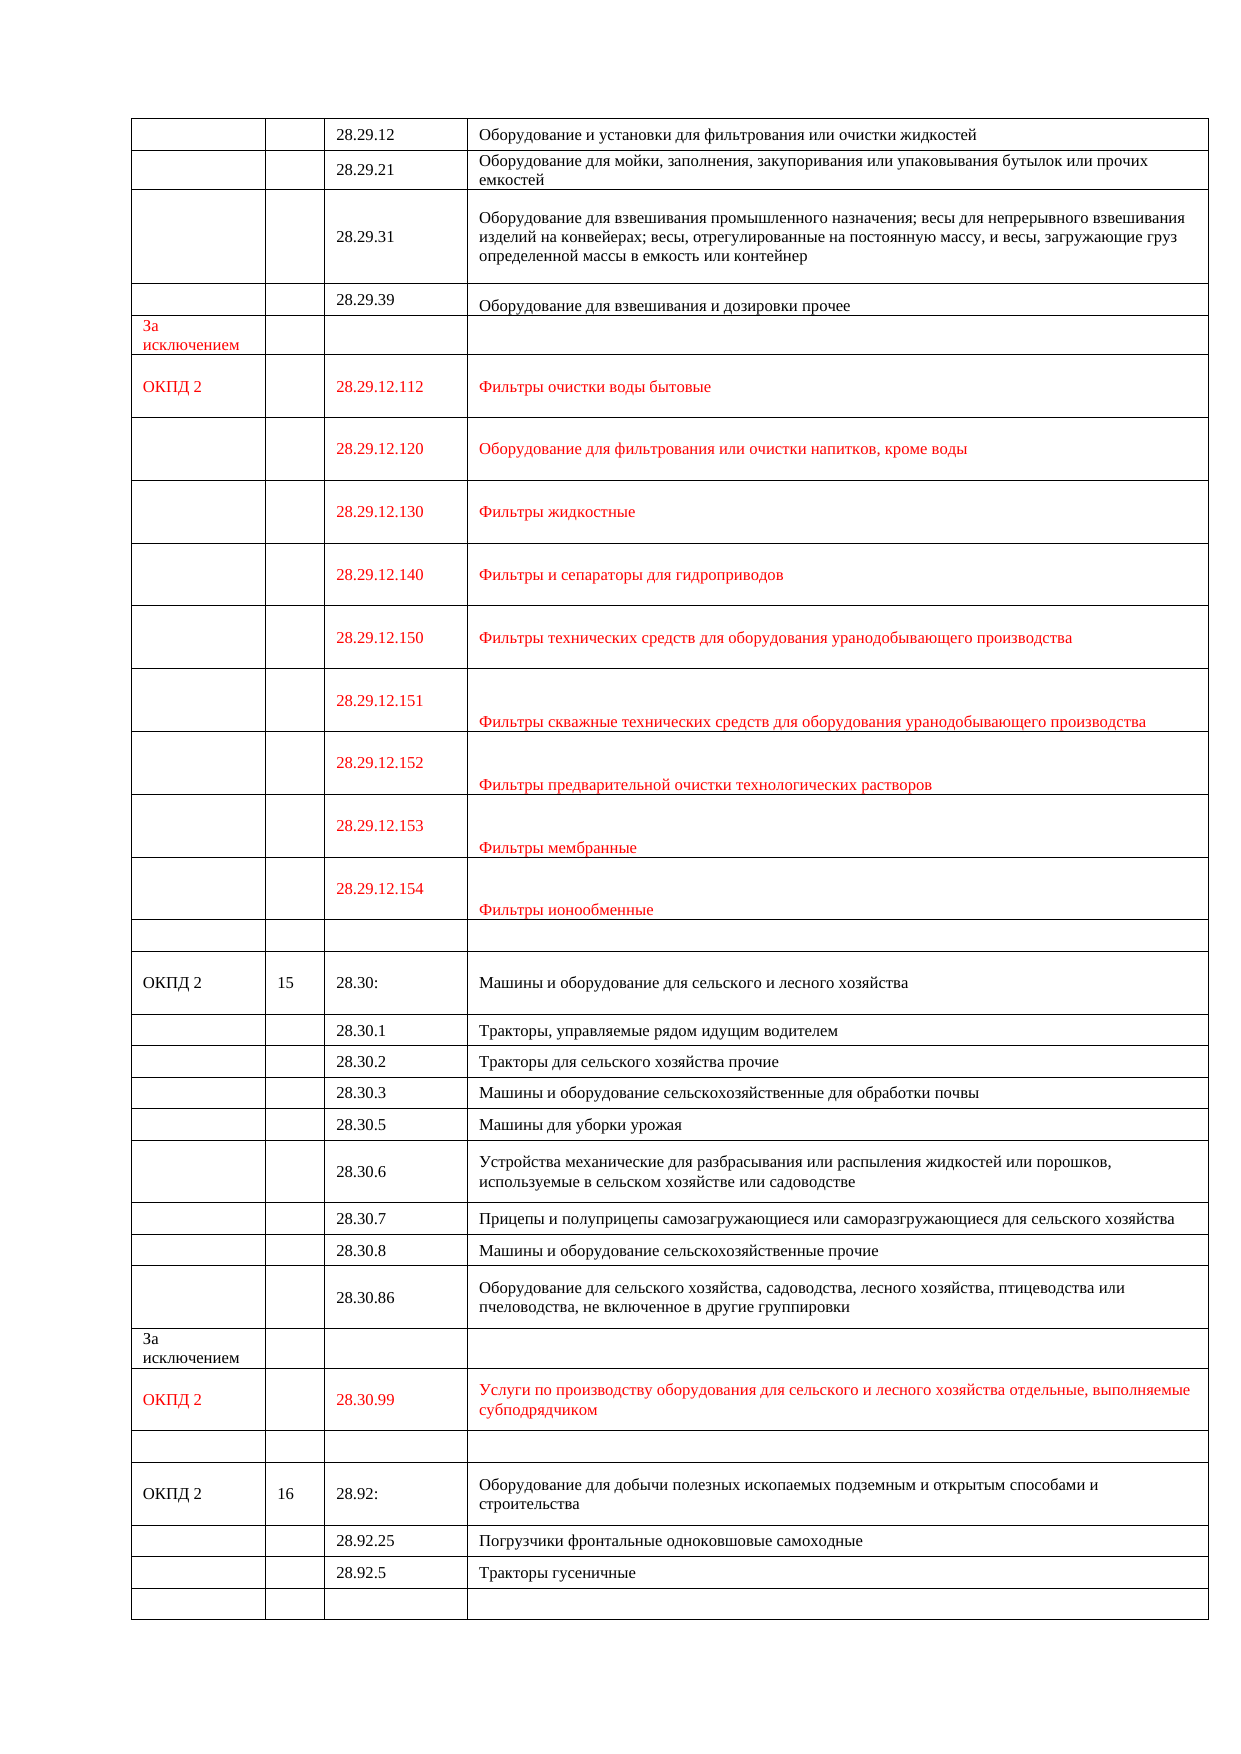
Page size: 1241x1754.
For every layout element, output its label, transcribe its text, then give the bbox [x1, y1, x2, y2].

table_cell 28.29.12.153 [325, 795, 467, 857]
table_cell Погрузчики фронтальные одноковшовые самоходные [468, 1526, 1208, 1556]
table_cell [132, 1557, 265, 1587]
table_cell ОКПД 2 [132, 1463, 265, 1524]
table_cell [132, 119, 265, 149]
table_cell [468, 1431, 1208, 1462]
table_cell [132, 1235, 265, 1265]
table_cell [266, 1369, 324, 1430]
table_cell Устройства механические для разбрасывания или распыления жидкостей или порошков, используемые в сельском хозяйстве или садоводстве [468, 1141, 1208, 1202]
table_cell Фильтры и сепараторы для гидроприводов [468, 544, 1208, 605]
table_cell Фильтры очистки воды бытовые [468, 355, 1208, 417]
table_cell Оборудование для мойки, заполнения, закупоривания или упаковывания бутылок или прочих емкостей [468, 151, 1208, 189]
table_cell 28.30.7 [325, 1203, 467, 1234]
table_cell Услуги по производству оборудования для сельского и лесного хозяйства отдельные, выполняемые субподрядчиком [468, 1369, 1208, 1430]
table_cell Фильтры предварительной очистки технологических растворов [468, 732, 1208, 794]
table_cell Машины и оборудование сельскохозяйственные для обработки почвы [468, 1078, 1208, 1108]
table_cell Оборудование для фильтрования или очистки напитков, кроме воды [468, 418, 1208, 480]
table_cell Фильтры ионообменные [468, 858, 1208, 919]
table_cell [325, 1589, 467, 1619]
table_cell [266, 190, 324, 283]
table_cell [132, 544, 265, 605]
table_cell Прицепы и полуприцепы самозагружающиеся или саморазгружающиеся для сельского хозяйства [468, 1203, 1208, 1234]
table_cell [132, 284, 265, 315]
table_cell [132, 1203, 265, 1234]
table_cell [132, 1589, 265, 1619]
table_cell Машины для уборки урожая [468, 1109, 1208, 1139]
table_cell [132, 1141, 265, 1202]
table_cell За исключением [132, 1329, 265, 1367]
table_cell [325, 1329, 467, 1367]
table_cell 28.29.12.112 [325, 355, 467, 417]
table_cell [132, 1526, 265, 1556]
table_cell [468, 920, 1208, 951]
table_cell [132, 151, 265, 189]
table_cell Оборудование и установки для фильтрования или очистки жидкостей [468, 119, 1208, 149]
table_cell [266, 669, 324, 731]
table_cell [132, 190, 265, 283]
table_cell [266, 1431, 324, 1462]
table_cell [132, 1431, 265, 1462]
table_cell [132, 1266, 265, 1328]
table_cell [468, 316, 1208, 354]
table_cell [132, 858, 265, 919]
table_cell 28.30.1 [325, 1015, 467, 1045]
table_cell [266, 1015, 324, 1045]
table_cell [468, 1589, 1208, 1619]
table_cell [132, 1046, 265, 1077]
table_cell [325, 1431, 467, 1462]
table_cell [266, 858, 324, 919]
table_cell Фильтры скважные технических средств для оборудования уранодобывающего производства [468, 669, 1208, 731]
table_cell [132, 418, 265, 480]
table_cell 28.30.2 [325, 1046, 467, 1077]
table_cell 28.29.12.150 [325, 606, 467, 668]
table_cell 28.30.5 [325, 1109, 467, 1139]
table_cell Тракторы гусеничные [468, 1557, 1208, 1587]
table_cell [132, 481, 265, 542]
table_cell Оборудование для добычи полезных ископаемых подземным и открытым способами и строительства [468, 1463, 1208, 1524]
table_cell За исключением [132, 316, 265, 354]
table_cell Оборудование для сельского хозяйства, садоводства, лесного хозяйства, птицеводства или пчеловодства, не включенное в другие группировки [468, 1266, 1208, 1328]
table_cell Тракторы, управляемые рядом идущим водителем [468, 1015, 1208, 1045]
table_cell [266, 1589, 324, 1619]
table_cell [266, 606, 324, 668]
table_cell 28.29.39 [325, 284, 467, 315]
table_cell [266, 1141, 324, 1202]
table_cell [266, 1557, 324, 1587]
table_cell Фильтры мембранные [468, 795, 1208, 857]
table_cell 15 [266, 952, 324, 1014]
table_cell 28.92: [325, 1463, 467, 1524]
table_cell [132, 795, 265, 857]
table_cell [266, 418, 324, 480]
table_cell [325, 920, 467, 951]
table_cell [132, 1015, 265, 1045]
table_cell Машины и оборудование сельскохозяйственные прочие [468, 1235, 1208, 1265]
table_cell [266, 920, 324, 951]
table_cell [132, 1078, 265, 1108]
table_cell [266, 1203, 324, 1234]
table_cell [266, 795, 324, 857]
table_cell Оборудование для взвешивания и дозировки прочее [468, 284, 1208, 315]
table_cell 28.29.12.140 [325, 544, 467, 605]
table_cell 28.30.8 [325, 1235, 467, 1265]
table_cell 28.92.25 [325, 1526, 467, 1556]
table_cell 28.29.12.130 [325, 481, 467, 542]
table_cell [266, 284, 324, 315]
table_cell Фильтры жидкостные [468, 481, 1208, 542]
table_cell 28.30: [325, 952, 467, 1014]
table_cell Фильтры технических средств для оборудования уранодобывающего производства [468, 606, 1208, 668]
table_cell 28.29.21 [325, 151, 467, 189]
table_cell [266, 355, 324, 417]
table_cell [266, 1526, 324, 1556]
table_cell ОКПД 2 [132, 1369, 265, 1430]
table_cell 28.30.99 [325, 1369, 467, 1430]
table_cell [132, 1109, 265, 1139]
table_cell [266, 119, 324, 149]
table_cell Оборудование для взвешивания промышленного назначения; весы для непрерывного взвешивания изделий на конвейерах; весы, отрегулированные на постоянную массу, и весы, загружающие груз определенной массы в емкость или контейнер [468, 190, 1208, 283]
table_cell [266, 732, 324, 794]
table_cell 28.29.12.120 [325, 418, 467, 480]
table_cell Тракторы для сельского хозяйства прочие [468, 1046, 1208, 1077]
table_cell [266, 1329, 324, 1367]
table_cell 28.29.12.151 [325, 669, 467, 731]
table_cell [132, 732, 265, 794]
table_cell [266, 151, 324, 189]
table_cell [266, 1078, 324, 1108]
table_cell [132, 669, 265, 731]
table_cell [266, 1046, 324, 1077]
table_cell [325, 316, 467, 354]
table_cell 28.29.12.154 [325, 858, 467, 919]
table_cell [266, 1266, 324, 1328]
table_cell [266, 316, 324, 354]
table_cell [266, 481, 324, 542]
table_cell [132, 920, 265, 951]
table_cell 28.92.5 [325, 1557, 467, 1587]
table_cell [266, 1109, 324, 1139]
table_cell Машины и оборудование для сельского и лесного хозяйства [468, 952, 1208, 1014]
table_cell 16 [266, 1463, 324, 1524]
table_cell 28.30.6 [325, 1141, 467, 1202]
table_cell 28.30.86 [325, 1266, 467, 1328]
table_cell 28.29.12 [325, 119, 467, 149]
table_cell 28.29.31 [325, 190, 467, 283]
table_cell ОКПД 2 [132, 952, 265, 1014]
table_cell 28.29.12.152 [325, 732, 467, 794]
table_cell [468, 1329, 1208, 1367]
table_cell ОКПД 2 [132, 355, 265, 417]
table_cell [266, 544, 324, 605]
table_cell [266, 1235, 324, 1265]
table_cell [132, 606, 265, 668]
table_cell 28.30.3 [325, 1078, 467, 1108]
